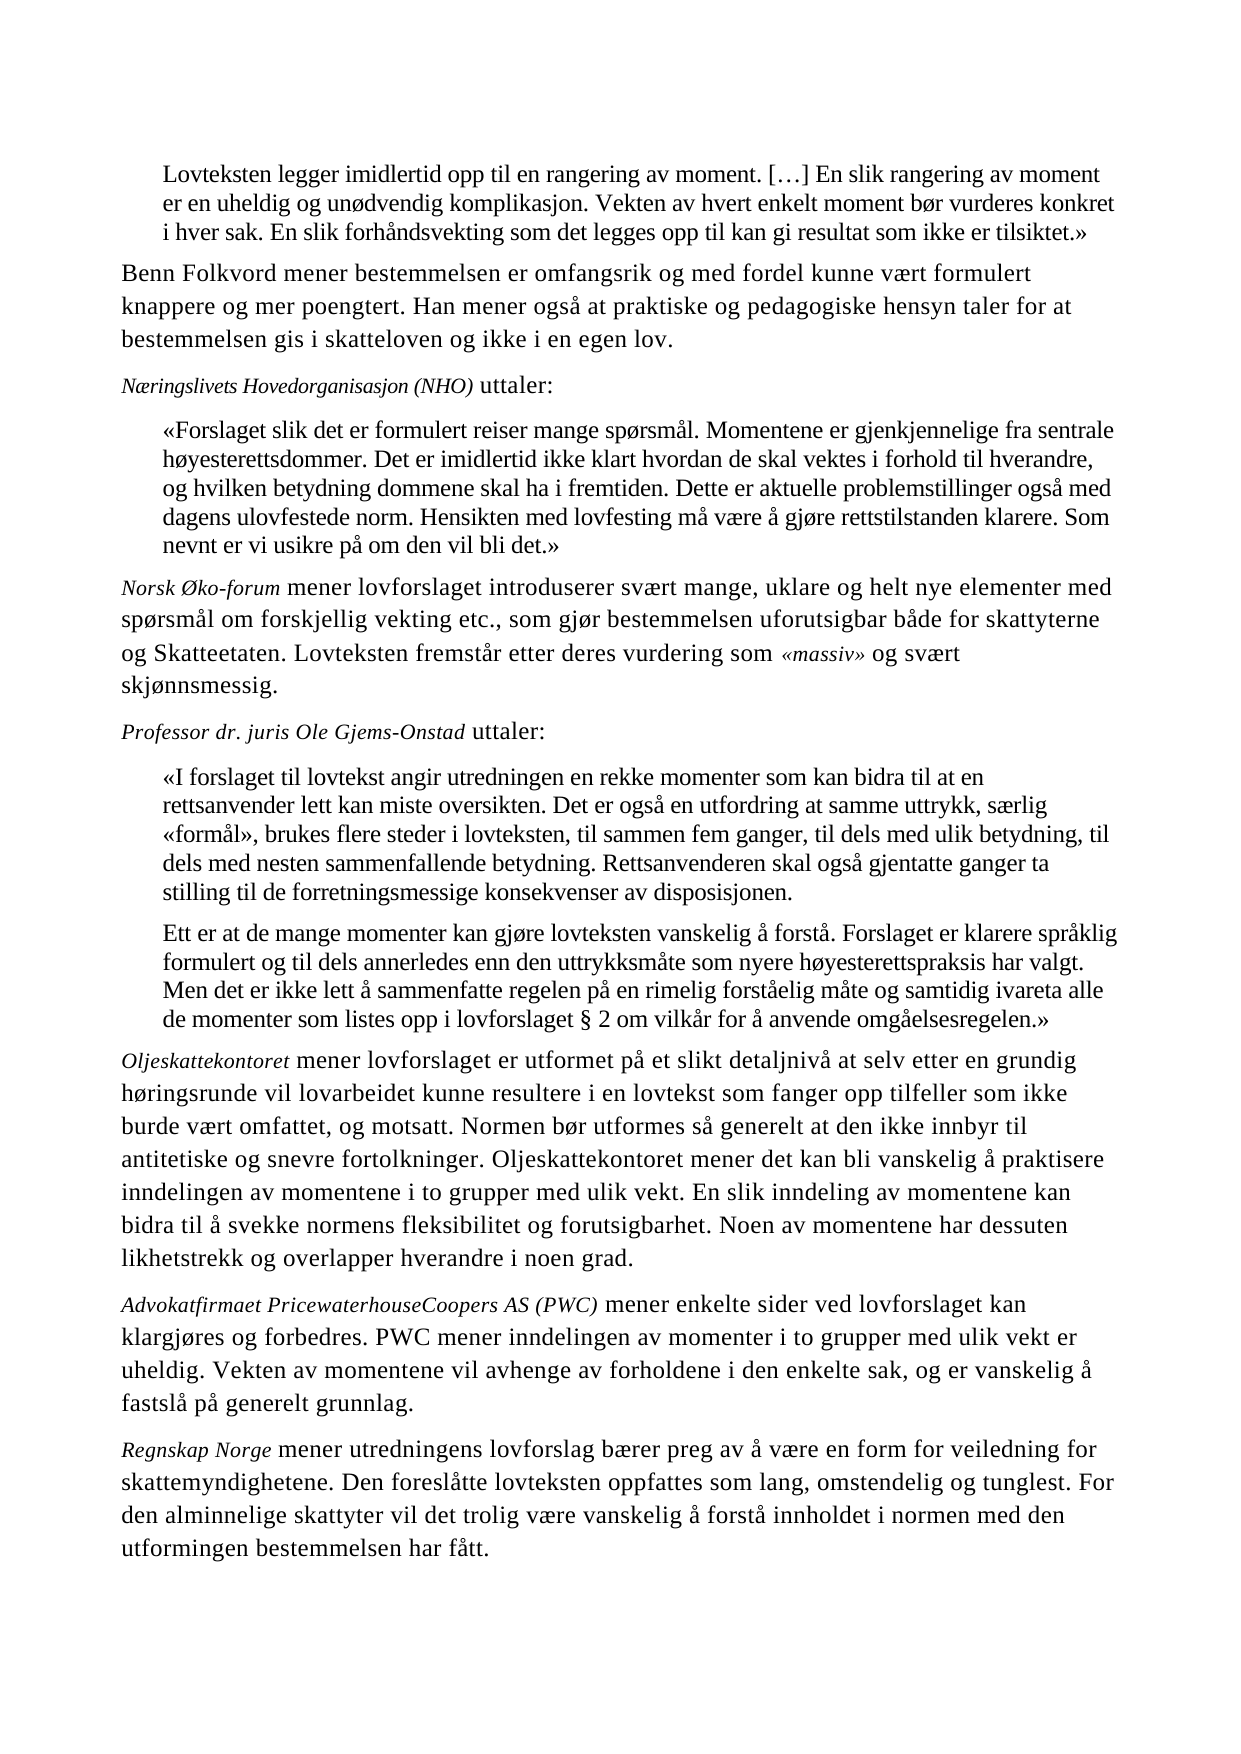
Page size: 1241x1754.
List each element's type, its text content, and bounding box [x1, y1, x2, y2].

text Oljeskattekontoret mener lovforslaget er utformet på et slikt detaljnivå at selv etter en grundig høringsrunde vil lovarbeidet kunne resultere i en lovtekst som fanger opp tilfeller som ikke burde vært omfattet, og motsatt. Normen bør utformes så generelt at den ikke innbyr til antitetiske og snevre fortolkninger. Oljeskattekontoret mener det kan bli vanskelig å praktisere inndelingen av momentene i to grupper med ulik vekt. En slik inndeling av momentene kan bidra til å svekke normens fleksibilitet og forutsigbarhet. Noen av momentene har dessuten likhetstrekk og overlapper hverandre i noen grad. [121, 1045, 1119, 1272]
text Advokatfirmaet PricewaterhouseCoopers AS (PWC) mener enkelte sider ved lovforslaget kan klargjøres og forbedres. PWC mener inndelingen av momenter i to grupper med ulik vekt er uheldig. Vekten av momentene vil avhenge av forholdene i den enkelte sak, og er vanskelig å fastslå på generelt grunnlag. [121, 1289, 1119, 1417]
text «I forslaget til lovtekst angir utredningen en rekke momenter som kan bidra til at en rettsanvender lett kan miste oversikten. Det er også en utfordring at samme uttrykk, særlig «formål», brukes flere steder i lovteksten, til sammen fem ganger, til dels med ulik betydning, til dels med nesten sammenfallende betydning. Rettsanvenderen skal også gjentatte ganger ta stilling til de forretningsmessige konsekvenser av disposisjonen. [162, 762, 1119, 905]
text Lovteksten legger imidlertid opp til en rangering av moment. […] En slik rangering av moment er en uheldig og unødvendig komplikasjon. Vekten av hvert enkelt moment bør vurderes konkret i hver sak. En slik forhåndsvekting som det legges opp til kan gi resultat som ikke er tilsiktet.» [162, 159, 1119, 246]
text Benn Folkvord mener bestemmelsen er omfangsrik og med fordel kunne vært formulert knappere og mer poengtert. Han mener også at praktiske og pedagogiske hensyn taler for at bestemmelsen gis i skatteloven og ikke i en egen lov. [121, 258, 1119, 353]
text Regnskap Norge mener utredningens lovforslag bærer preg av å være en form for veiledning for skattemyndighetene. Den foreslåtte lovteksten oppfattes som lang, omstendelig og tunglest. For den alminnelige skattyter vil det trolig være vanskelig å forstå innholdet i normen med den utformingen bestemmelsen har fått. [121, 1434, 1119, 1561]
text «Forslaget slik det er formulert reiser mange spørsmål. Momentene er gjenkjennelige fra sentrale høyesterettsdommer. Det er imidlertid ikke klart hvordan de skal vektes i forhold til hverandre, og hvilken betydning dommene skal ha i fremtiden. Dette er aktuelle problemstillinger også med dagens ulovfestede norm. Hensikten med lovfesting må være å gjøre rettstilstanden klarere. Som nevnt er vi usikre på om den vil bli det.» [162, 415, 1119, 559]
text Professor dr. juris Ole Gjems-Onstad uttaler: [121, 716, 1119, 745]
text Ett er at de mange momenter kan gjøre lovteksten vanskelig å forstå. Forslaget er klarere språklig formulert og til dels annerledes enn den uttrykksmåte som nyere høyesterettspraksis har valgt. Men det er ikke lett å sammenfatte regelen på en rimelig forståelig måte og samtidig ivareta alle de momenter som listes opp i lovforslaget § 2 om vilkår for å anvende omgåelsesregelen.» [162, 918, 1119, 1033]
text Næringslivets Hovedorganisasjon (NHO) uttaler: [121, 370, 1119, 398]
text Norsk Øko-forum mener lovforslaget introduserer svært mange, uklare og helt nye elementer med spørsmål om forskjellig vekting etc., som gjør bestemmelsen uforutsigbar både for skattyterne og Skatteetaten. Lovteksten fremstår etter deres vurdering som «massiv» og svært skjønnsmessig. [121, 572, 1119, 699]
